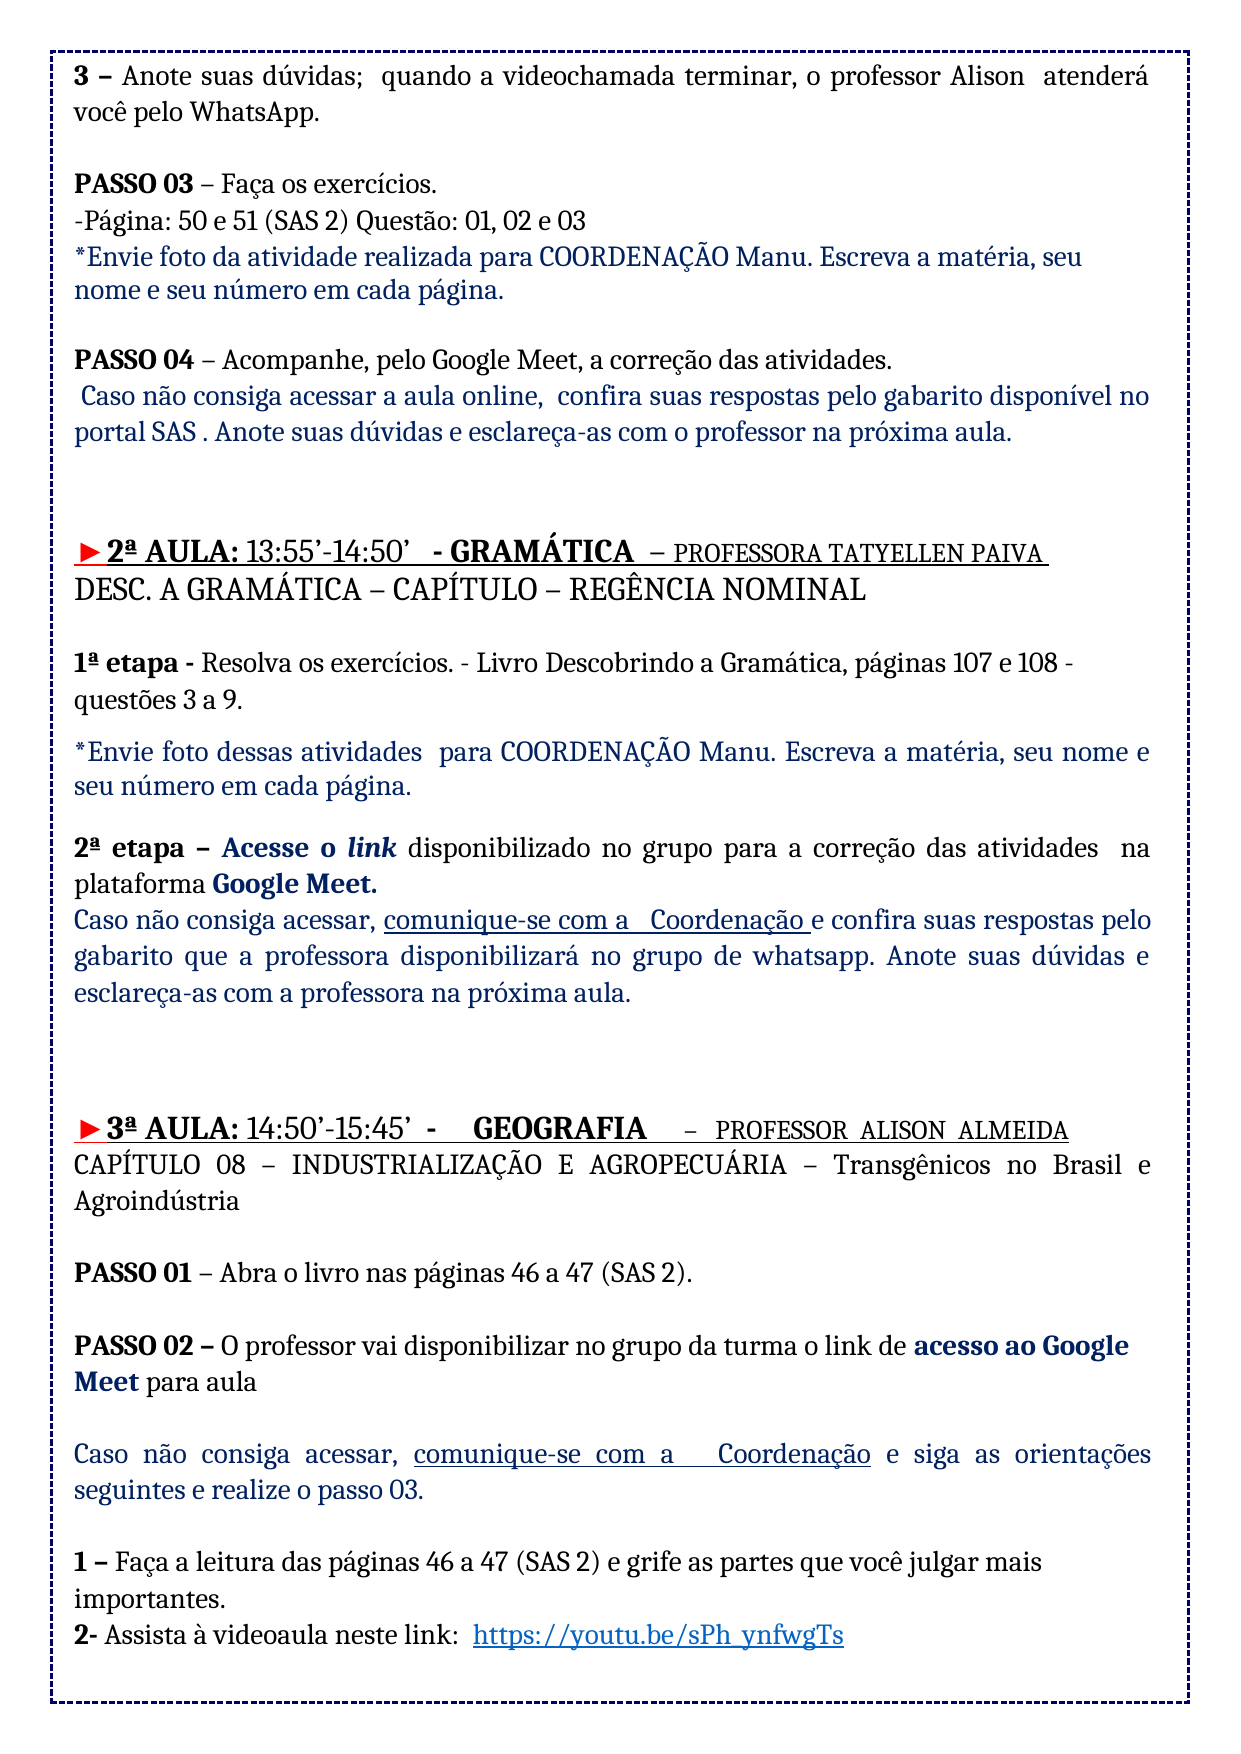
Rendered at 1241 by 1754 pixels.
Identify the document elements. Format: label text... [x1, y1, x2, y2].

text -Página: 50 e 51 (SAS 2) Questão: 01, 02 e 03 [74, 204, 1152, 237]
text 2- Assista à videoaula neste link: https://youtu.be/sPh_ynfwgTs [74, 1618, 1152, 1651]
text CAPÍTULO 08 – INDUSTRIALIZAÇÃO E AGROPECUÁRIA – Transgênicos no Brasil e Agroindústria [74, 1148, 1152, 1218]
text Caso não consiga acessar, comunique-se com a Coordenação e siga as orientações seguintes e realize o passo 03. [74, 1437, 1152, 1507]
text PASSO 04 – Acompanhe, pelo Google Meet, a correção das atividades. [74, 343, 1152, 377]
text ►2ª AULA: 13:55’-14:50’ - GRAMÁTICA – PROFESSORA TATYELLEN PAIVA [74, 531, 1152, 571]
text 3 – Anote suas dúvidas; quando a videochamada terminar, o professor Alison atenderá você pelo WhatsApp. [74, 59, 1152, 129]
text 1 – Faça a leitura das páginas 46 a 47 (SAS 2) e grife as partes que você julgar mais importantes. [74, 1546, 1152, 1615]
text DESC. A GRAMÁTICA – CAPÍTULO – REGÊNCIA NOMINAL [74, 571, 1152, 609]
text 1ª etapa - Resolva os exercícios. - Livro Descobrindo a Gramática, páginas 107 e 108 - questões 3 a 9. [74, 647, 1152, 716]
text PASSO 03 – Faça os exercícios. [74, 167, 1152, 201]
text Caso não consiga acessar a aula online, confira suas respostas pelo gabarito disponível no portal SAS . Anote suas dúvidas e esclareça-as com o professor na próxima aula. [74, 379, 1152, 449]
text *Envie foto dessas atividades para COORDENAÇÃO Manu. Escreva a matéria, seu nome e seu número em cada página. [74, 736, 1152, 803]
text PASSO 01 – Abra o livro nas páginas 46 a 47 (SAS 2). [74, 1256, 1152, 1290]
text ►3ª AULA: 14:50’-15:45’ - GEOGRAFIA – PROFESSOR ALISON ALMEIDA [74, 1108, 1152, 1148]
text PASSO 02 – O professor vai disponibilizar no grupo da turma o link de acesso ao Google Meet para aula [74, 1329, 1152, 1398]
text *Envie foto da atividade realizada para COORDENAÇÃO Manu. Escreva a matéria, seu nome e seu número em cada página. [74, 240, 1152, 307]
text 2ª etapa – Acesse o link disponibilizado no grupo para a correção das atividades na plataforma Google Meet. [74, 831, 1152, 901]
text Caso não consiga acessar, comunique-se com a Coordenação e confira suas respostas pelo gabarito que a professora disponibilizará no grupo de whatsapp. Anote suas dúvidas e esclareça-as com a professora na próxima aula. [74, 903, 1152, 1009]
